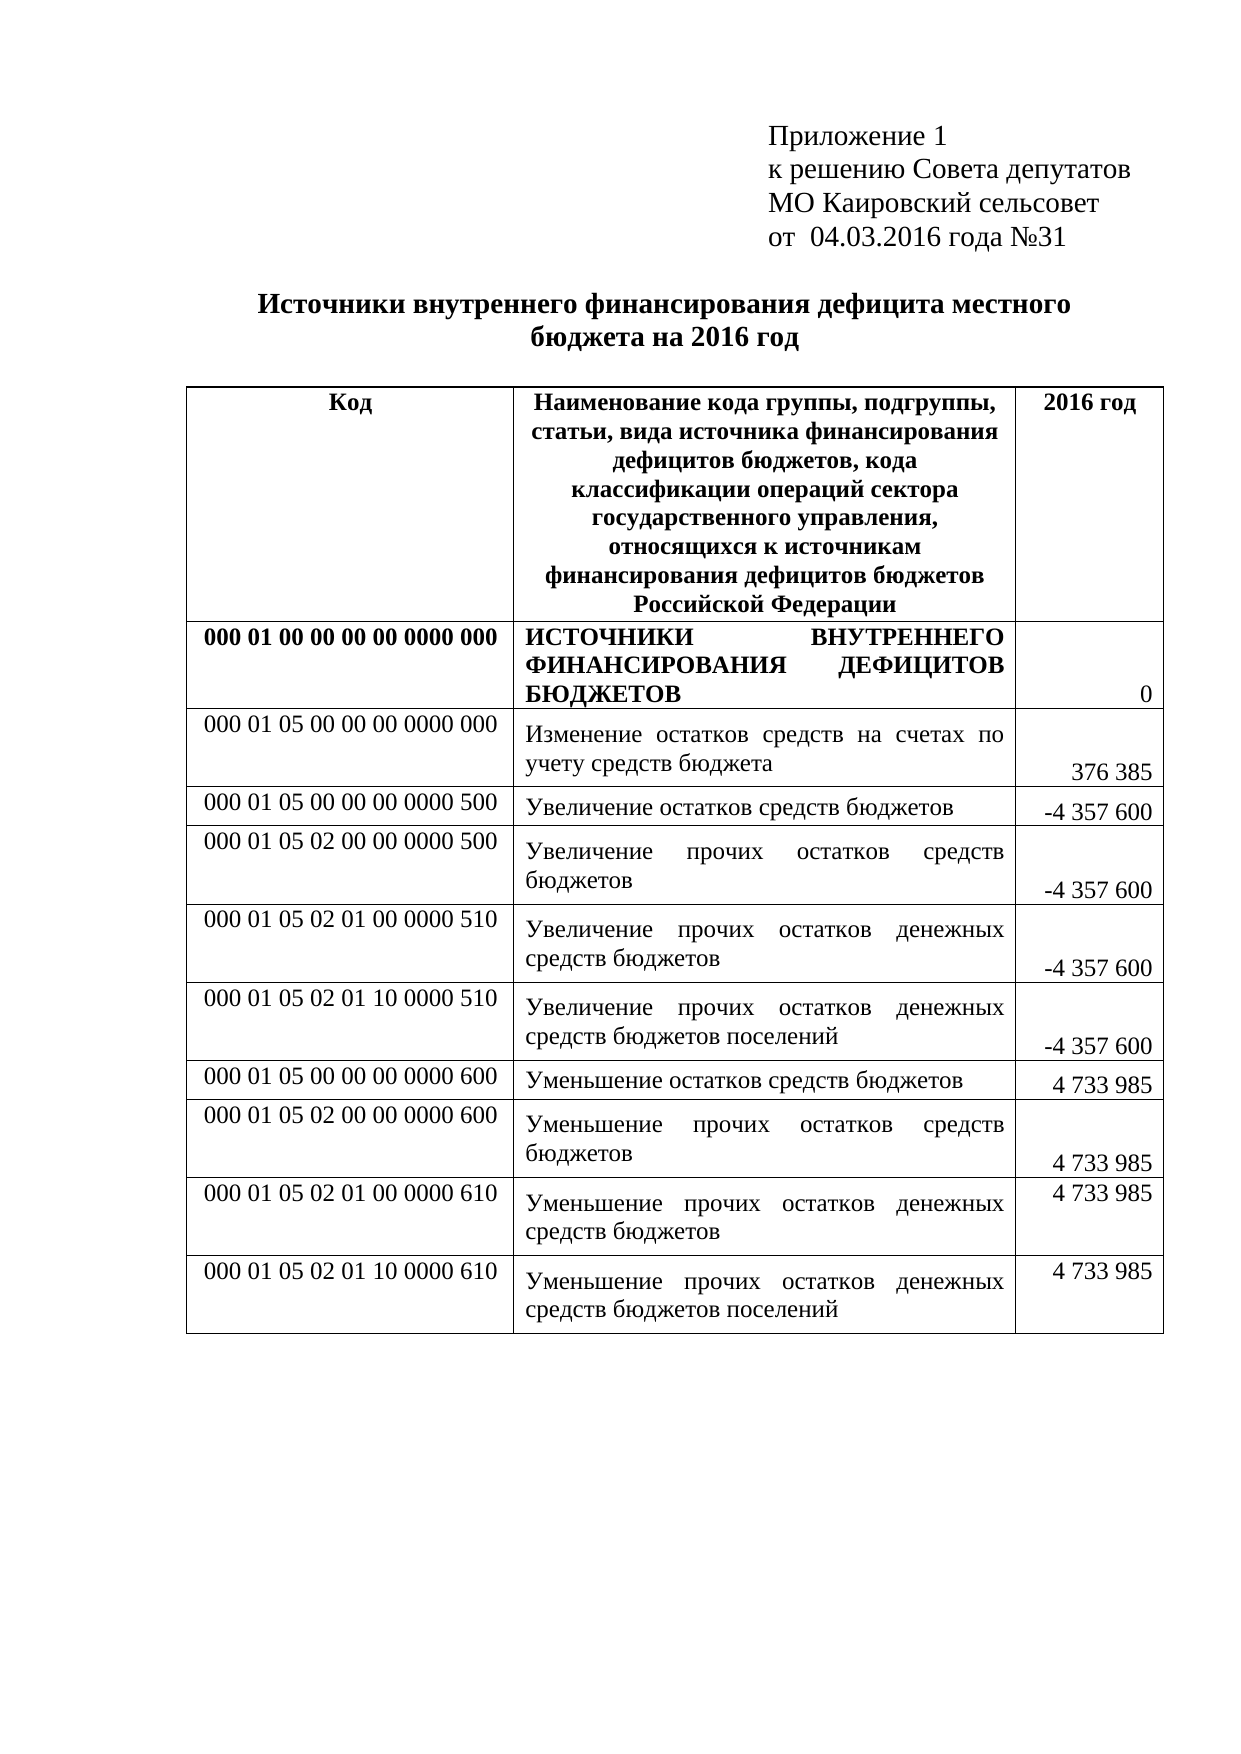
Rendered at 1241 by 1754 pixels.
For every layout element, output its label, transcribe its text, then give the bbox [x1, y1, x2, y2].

table_cell 000 01 05 02 00 00 0000 600 [187, 1100, 513, 1177]
table_cell Уменьшение прочих остатков средств бюджетов [514, 1100, 1015, 1177]
table_cell Увеличение прочих остатков средств бюджетов [514, 826, 1015, 903]
text Источники внутреннего финансирования дефицита местного бюджета на 2016 год [236, 286, 1093, 353]
table_cell Уменьшение остатков средств бюджетов [514, 1061, 1015, 1099]
table_cell -4 357 600 [1016, 983, 1163, 1060]
table_cell 4 733 985 [1016, 1256, 1163, 1333]
table_cell 376 385 [1016, 709, 1163, 786]
table_cell -4 357 600 [1016, 905, 1163, 982]
table_cell Увеличение прочих остатков денежных средств бюджетов [514, 905, 1015, 982]
table_cell Увеличение прочих остатков денежных средств бюджетов поселений [514, 983, 1015, 1060]
table_cell -4 357 600 [1016, 787, 1163, 825]
table_header 2016 год [1016, 388, 1163, 621]
table_cell 4 733 985 [1016, 1100, 1163, 1177]
table_cell 000 01 05 02 01 00 0000 510 [187, 905, 513, 982]
table_cell 000 01 05 02 01 00 0000 610 [187, 1178, 513, 1255]
table_cell 000 01 05 02 01 10 0000 510 [187, 983, 513, 1060]
table_cell 000 01 05 00 00 00 0000 500 [187, 787, 513, 825]
text Приложение 1 [768, 118, 1152, 152]
table_cell Изменение остатков средств на счетах по учету средств бюджета [514, 709, 1015, 786]
text от 04.03.2016 года №31 [768, 219, 1152, 252]
table_cell -4 357 600 [1016, 826, 1163, 903]
table_cell 000 01 00 00 00 00 0000 000 [187, 622, 513, 708]
table_cell 000 01 05 02 01 10 0000 610 [187, 1256, 513, 1333]
table_cell 000 01 05 00 00 00 0000 600 [187, 1061, 513, 1099]
table_cell 000 01 05 00 00 00 0000 000 [187, 709, 513, 786]
table_cell 4 733 985 [1016, 1178, 1163, 1255]
text к решению Совета депутатов [768, 152, 1152, 185]
text МО Каировский сельсовет [768, 185, 1152, 219]
table_cell 4 733 985 [1016, 1061, 1163, 1099]
table_cell 0 [1016, 622, 1163, 708]
table_cell 000 01 05 02 00 00 0000 500 [187, 826, 513, 903]
table_cell ИСТОЧНИКИ ВНУТРЕННЕГО ФИНАНСИРОВАНИЯ ДЕФИЦИТОВ БЮДЖЕТОВ [514, 622, 1015, 708]
table_header Наименование кода группы, подгруппы, статьи, вида источника финансирования дефицитов бюджетов, кода классификации операций сектора государственного управления, относящихся к источникам финансирования дефицитов бюджетов Российской Федерации [514, 388, 1015, 621]
table_cell Увеличение остатков средств бюджетов [514, 787, 1015, 825]
table_header Код [187, 388, 513, 621]
table_cell Уменьшение прочих остатков денежных средств бюджетов поселений [514, 1256, 1015, 1333]
table_cell Уменьшение прочих остатков денежных средств бюджетов [514, 1178, 1015, 1255]
